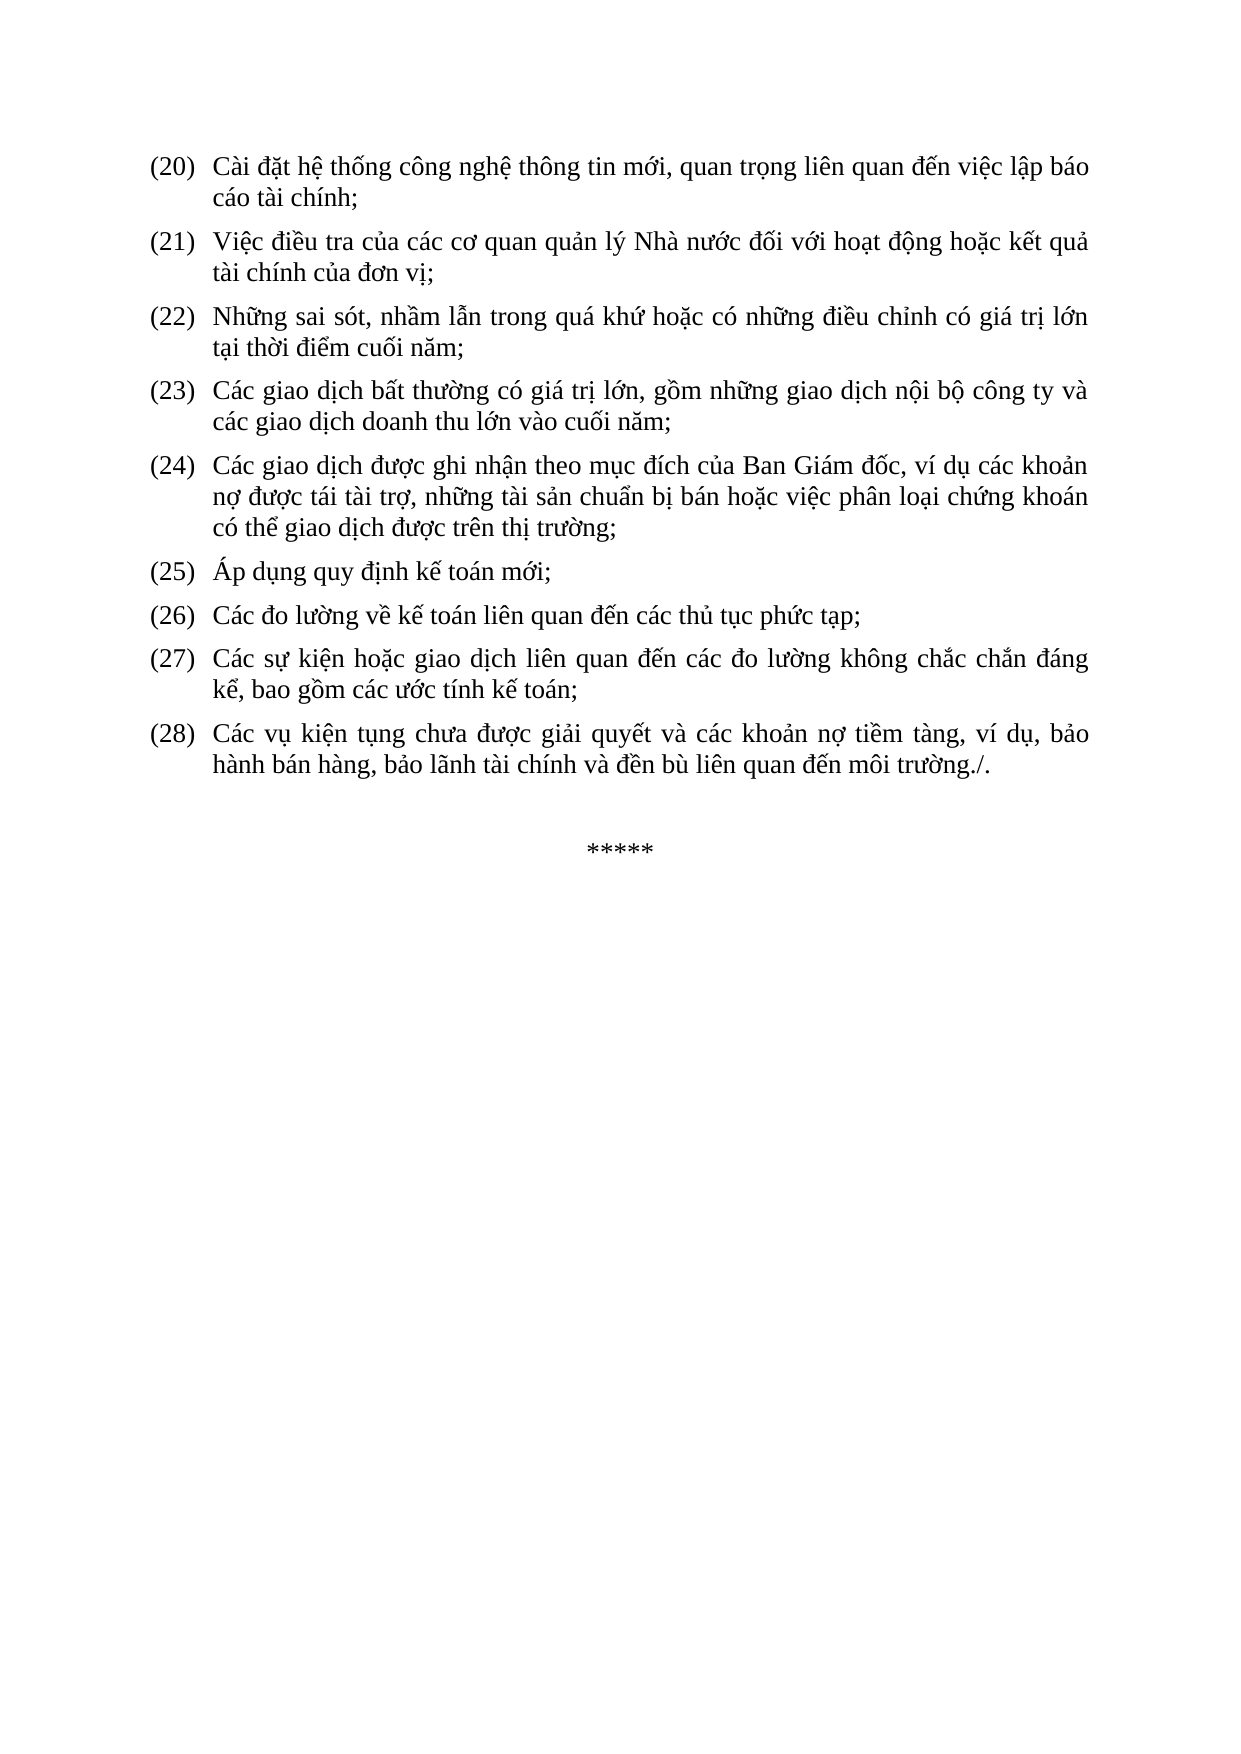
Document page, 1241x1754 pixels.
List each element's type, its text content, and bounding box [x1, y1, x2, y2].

list Các sự kiện hoặc giao dịch liên quan đến các đo lường không chắc chắn đáng kể, bao gồm các ước tính kế toán; [150, 642, 1090, 705]
list Các giao dịch được ghi nhận theo mục đích của Ban Giám đốc, ví dụ các khoản nợ được tái tài trợ, những tài sản chuẩn bị bán hoặc việc phân loại chứng khoán có thể giao dịch được trên thị trường; [150, 449, 1090, 543]
list Các vụ kiện tụng chưa được giải quyết và các khoản nợ tiềm tàng, ví dụ, bảo hành bán hàng, bảo lãnh tài chính và đền bù liên quan đến môi trường./. [150, 717, 1090, 779]
list Những sai sót, nhầm lẫn trong quá khứ hoặc có những điều chỉnh có giá trị lớn tại thời điểm cuối năm; [150, 299, 1090, 362]
list Việc điều tra của các cơ quan quản lý Nhà nước đối với hoạt động hoặc kết quả tài chính của đơn vị; [150, 225, 1090, 287]
list Cài đặt hệ thống công nghệ thông tin mới, quan trọng liên quan đến việc lập báo cáo tài chính; [150, 150, 1090, 212]
list Các đo lường về kế toán liên quan đến các thủ tục phức tạp; [150, 599, 1090, 630]
list Các giao dịch bất thường có giá trị lớn, gồm những giao dịch nội bộ công ty và các giao dịch doanh thu lớn vào cuối năm; [150, 374, 1090, 437]
list Áp dụng quy định kế toán mới; [150, 555, 1090, 586]
text ***** [150, 836, 1090, 867]
